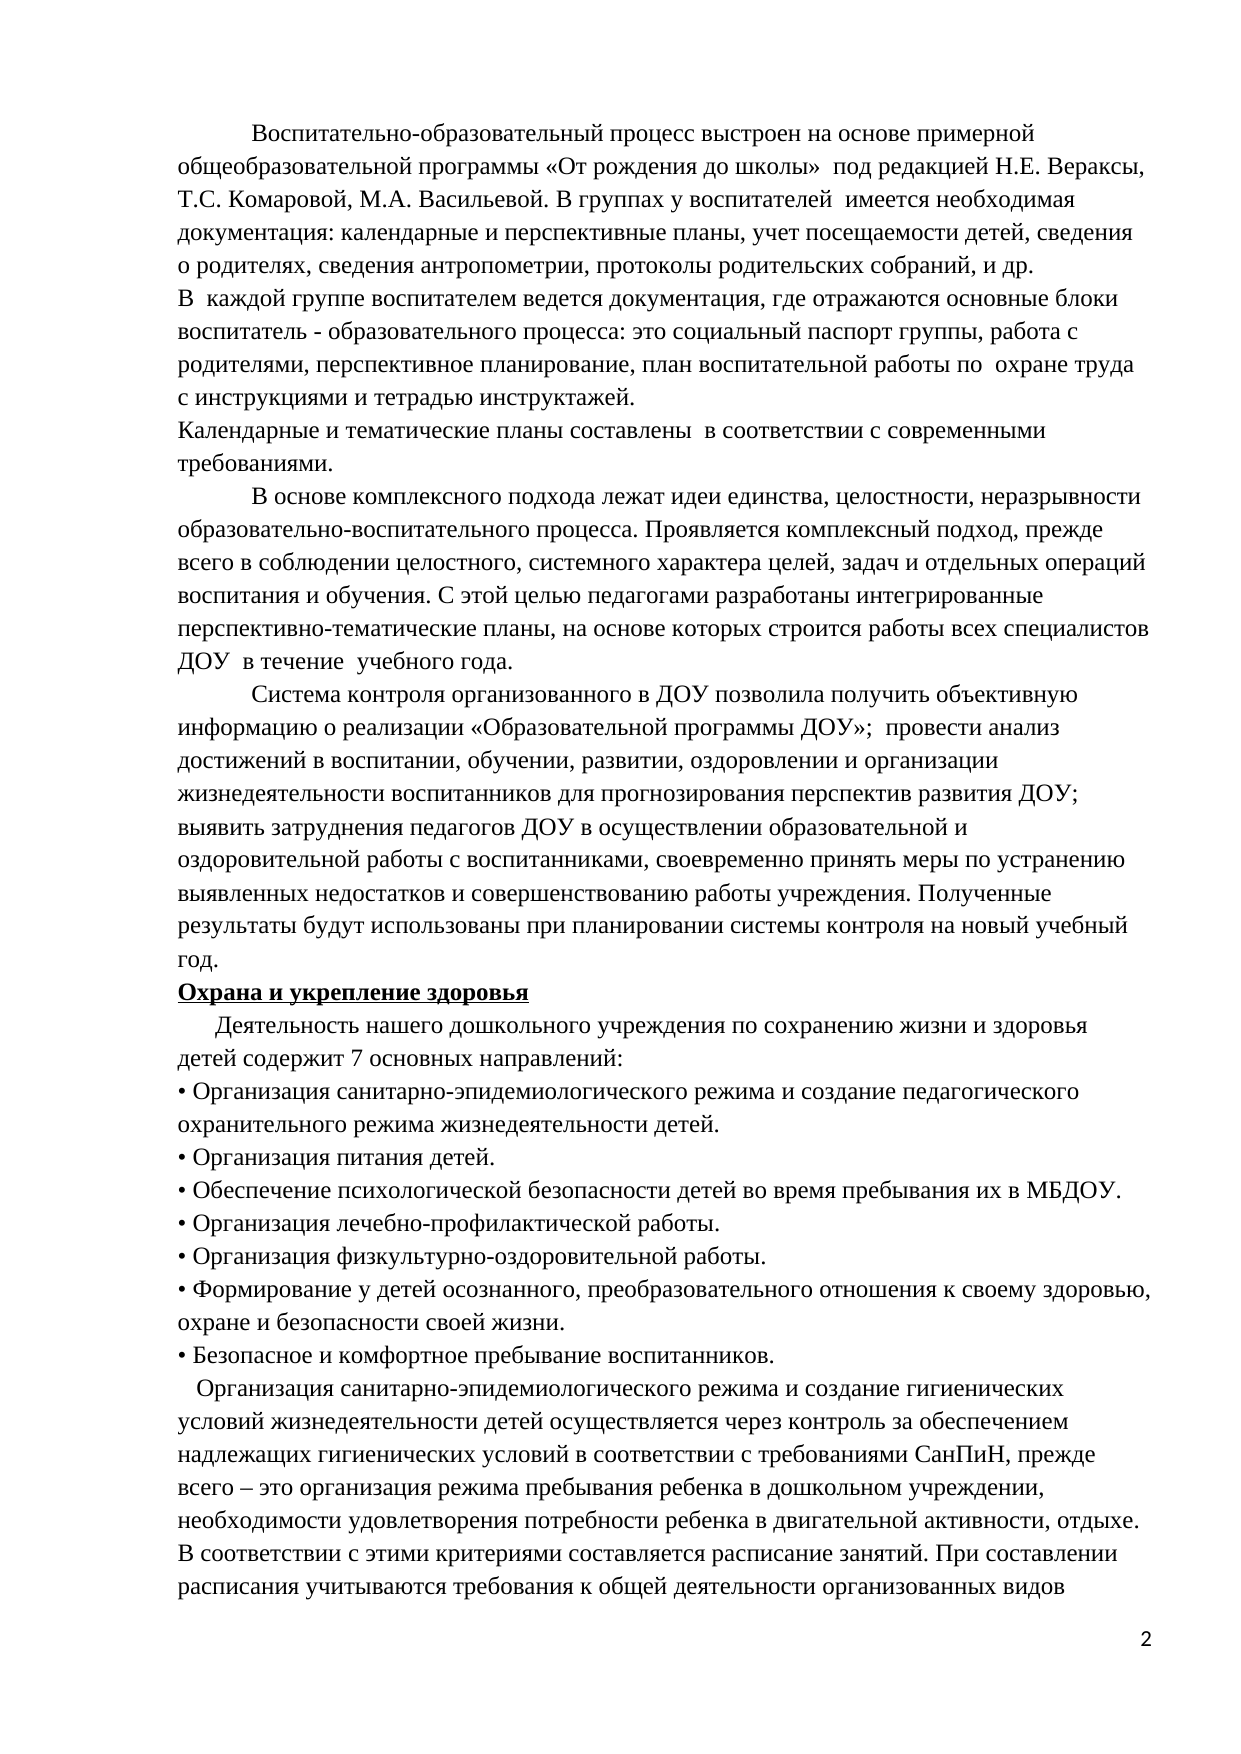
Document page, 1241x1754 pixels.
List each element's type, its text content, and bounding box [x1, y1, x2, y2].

text Деятельность нашего дошкольного учреждения по сохранению жизни и здоровья детей содержит 7 основных направлений: • Организация санитарно-эпидемиологического режима и создание педагогического охранительного режима жизнедеятельности детей. • Организация питания детей. • Обеспечение психологической безопасности детей во время пребывания их в МБДОУ. • Организация лечебно-профилактической работы. • Организация физкультурно-оздоровительной работы. • Формирование у детей осознанного, преобразовательного отношения к своему здоровью, охране и безопасности своей жизни. • Безопасное и комфортное пребывание воспитанников. [177, 1010, 1152, 1369]
text Система контроля организованного в ДОУ позволила получить объективную информацию о реализации «Образовательной программы ДОУ»; провести анализ достижений в воспитании, обучении, развитии, оздоровлении и организации жизнедеятельности воспитанников для прогнозирования перспектив развития ДОУ; выявить затруднения педагогов ДОУ в осуществлении образовательной и оздоровительной работы с воспитанниками, своевременно принять меры по устранению выявленных недостатков и совершенствованию работы учреждения. Полученные результаты будут использованы при планировании системы контроля на новый учебный год. [177, 679, 1152, 972]
text Календарные и тематические планы составлены в соответствии с современными требованиями. [177, 415, 1152, 477]
text Охрана и укрепление здоровья [177, 977, 1152, 1005]
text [177, 1373, 1152, 1600]
text В основе комплексного подхода лежат идеи единства, целостности, неразрывности образовательно-воспитательного процесса. Проявляется комплексный подход, прежде всего в соблюдении целостного, системного характера целей, задач и отдельных операций воспитания и обучения. С этой целью педагогами разработаны интегрированные перспективно-тематические планы, на основе которых строится работы всех специалистов ДОУ в течение учебного года. [177, 481, 1152, 675]
text Воспитательно-образовательный процесс выстроен на основе примерной общеобразовательной программы «От рождения до школы» под редакцией Н.Е. Вераксы, Т.С. Комаровой, М.А. Васильевой. В группах у воспитателей имеется необходимая документация: календарные и перспективные планы, учет посещаемости детей, сведения о родителях, сведения антропометрии, протоколы родительских собраний, и др. [177, 118, 1152, 279]
text В каждой группе воспитателем ведется документация, где отражаются основные блоки воспитатель - образовательного процесса: это социальный паспорт группы, работа с родителями, перспективное планирование, план воспитательной работы по охране труда с инструкциями и тетрадью инструктажей. [177, 283, 1152, 411]
